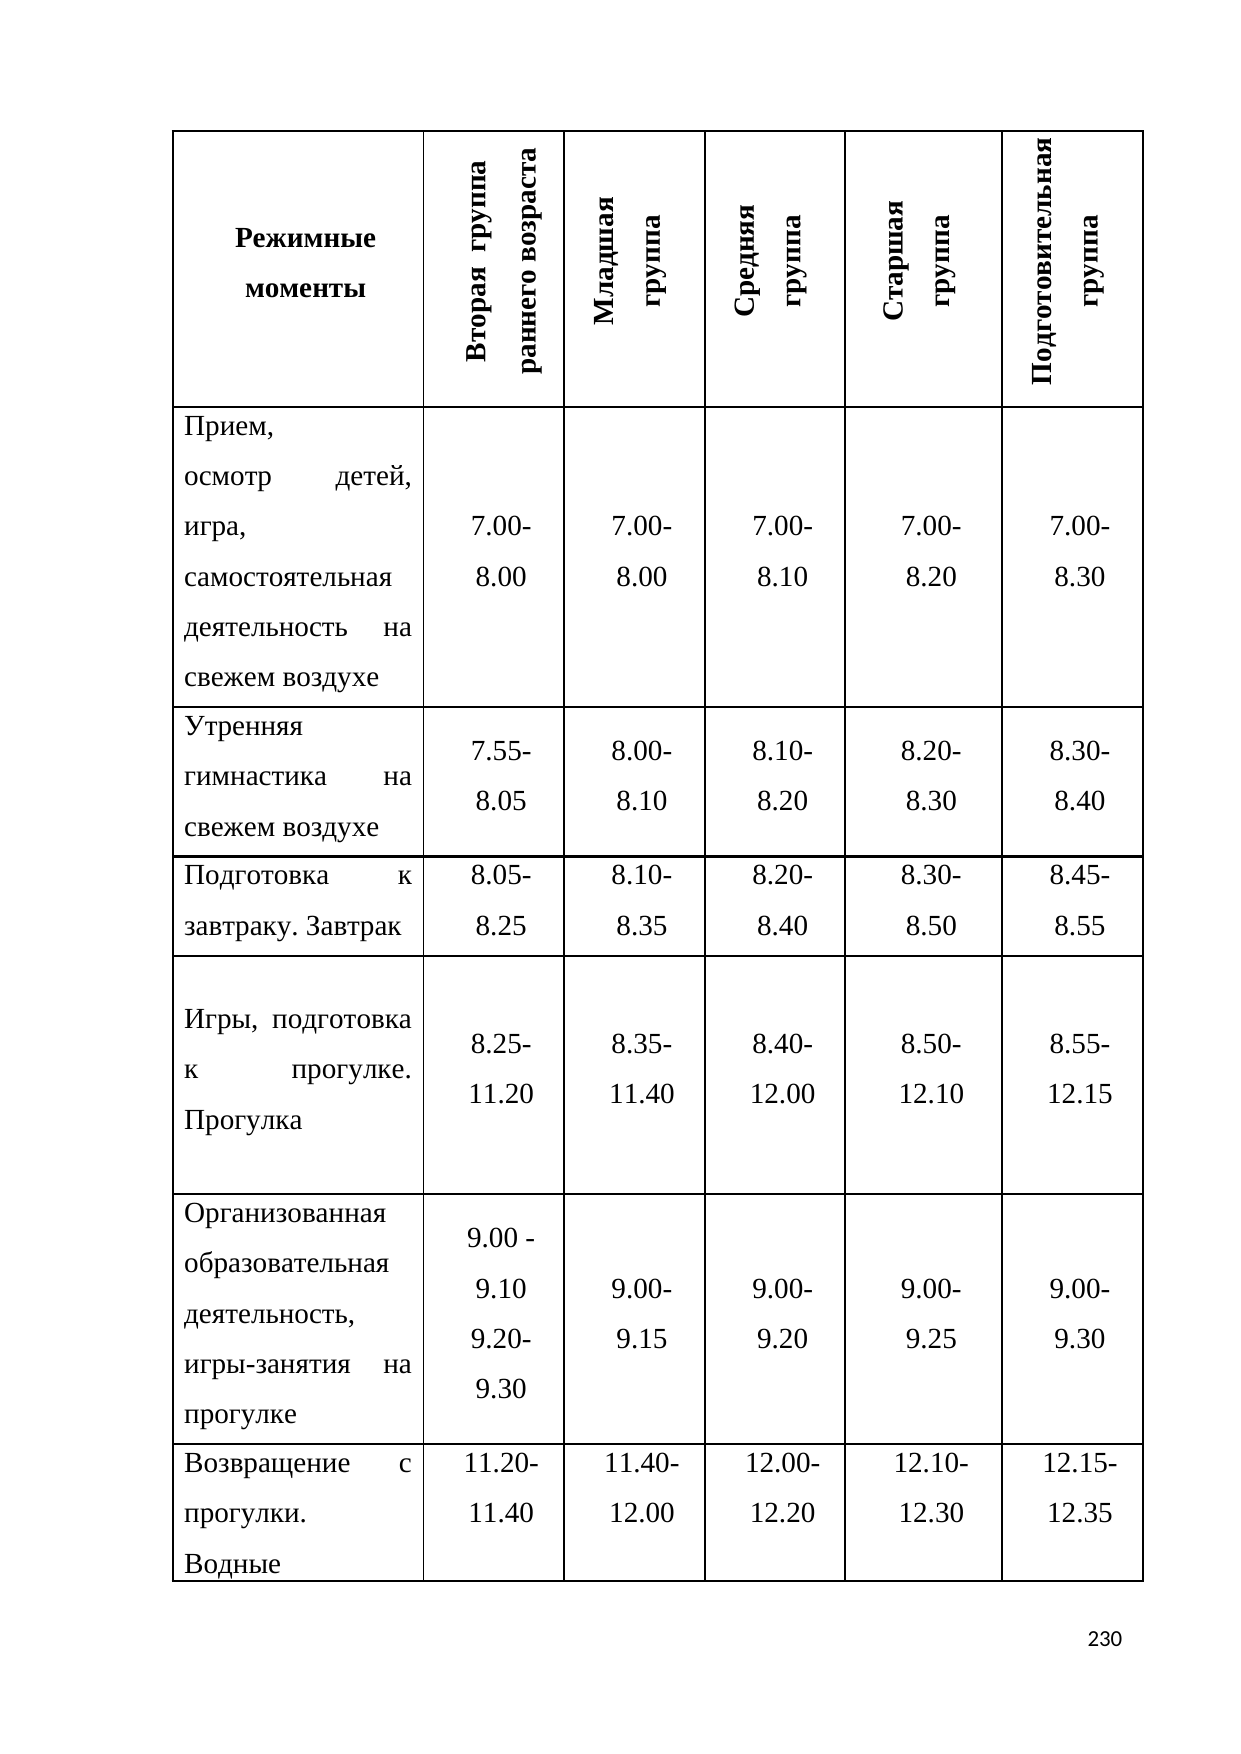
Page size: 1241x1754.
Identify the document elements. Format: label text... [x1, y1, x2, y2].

table_cell 8.05-8.25 [424, 858, 563, 954]
table_header Старшая группа [846, 132, 1001, 406]
table_cell 12.15-12.35 [1003, 1445, 1142, 1579]
table_header Режимные моменты [174, 132, 423, 406]
table_cell 8.45-8.55 [1003, 858, 1142, 954]
table_cell 12.10-12.30 [846, 1445, 1001, 1579]
table_cell 8.10-8.35 [565, 858, 704, 954]
table_cell 8.10-8.20 [706, 708, 844, 855]
table_cell 7.00-8.00 [424, 408, 563, 706]
table_cell Прием, осмотр детей, игра, самостоятельная деятельность на свежем воздухе [174, 408, 423, 706]
table_cell 8.20- 8.30 [846, 708, 1001, 855]
table_header Вторая группа раннего возраста [424, 132, 563, 406]
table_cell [174, 1445, 423, 1579]
table_cell 9.00- 9.20 [706, 1195, 844, 1443]
table_cell 7.00- 8.20 [846, 408, 1001, 706]
table_cell 9.00-9.30 [1003, 1195, 1142, 1443]
table_cell 8.50- 12.10 [846, 957, 1001, 1193]
table_cell 8.25- 11.20 [424, 957, 563, 1193]
table_cell 8.35- 11.40 [565, 957, 704, 1193]
table_cell 11.40-12.00 [565, 1445, 704, 1579]
table_cell Утренняя гимнастика на свежем воздухе [174, 708, 423, 855]
table_cell 8.20-8.40 [706, 858, 844, 954]
table_cell 7.55-8.05 [424, 708, 563, 855]
table_cell 9.00- 9.25 [846, 1195, 1001, 1443]
table_cell 9.00- 9.15 [565, 1195, 704, 1443]
table_header Подготовительная группа [1003, 132, 1142, 406]
table_cell 8.55- 12.15 [1003, 957, 1142, 1193]
table_cell 7.00-8.10 [706, 408, 844, 706]
table_cell 8.30- 8.50 [846, 858, 1001, 954]
table_cell 11.20-11.40 [424, 1445, 563, 1579]
table_cell 12.00-12.20 [706, 1445, 844, 1579]
table_cell Игры, подготовка к прогулке. Прогулка [174, 957, 423, 1193]
table_cell 8.30-8.40 [1003, 708, 1142, 855]
table_cell 7.00-8.00 [565, 408, 704, 706]
table_cell Подготовка к завтраку. Завтрак [174, 858, 423, 954]
table_cell 7.00-8.30 [1003, 408, 1142, 706]
table_cell 8.40- 12.00 [706, 957, 844, 1193]
table_header Средняя группа [706, 132, 844, 406]
table_cell 8.00-8.10 [565, 708, 704, 855]
table_header Младшая группа [565, 132, 704, 406]
table_cell 9.00 -9.10 9.20-9.30 [424, 1195, 563, 1443]
table_cell Организованная образовательная деятельность, игры-занятия на прогулке [174, 1195, 423, 1443]
